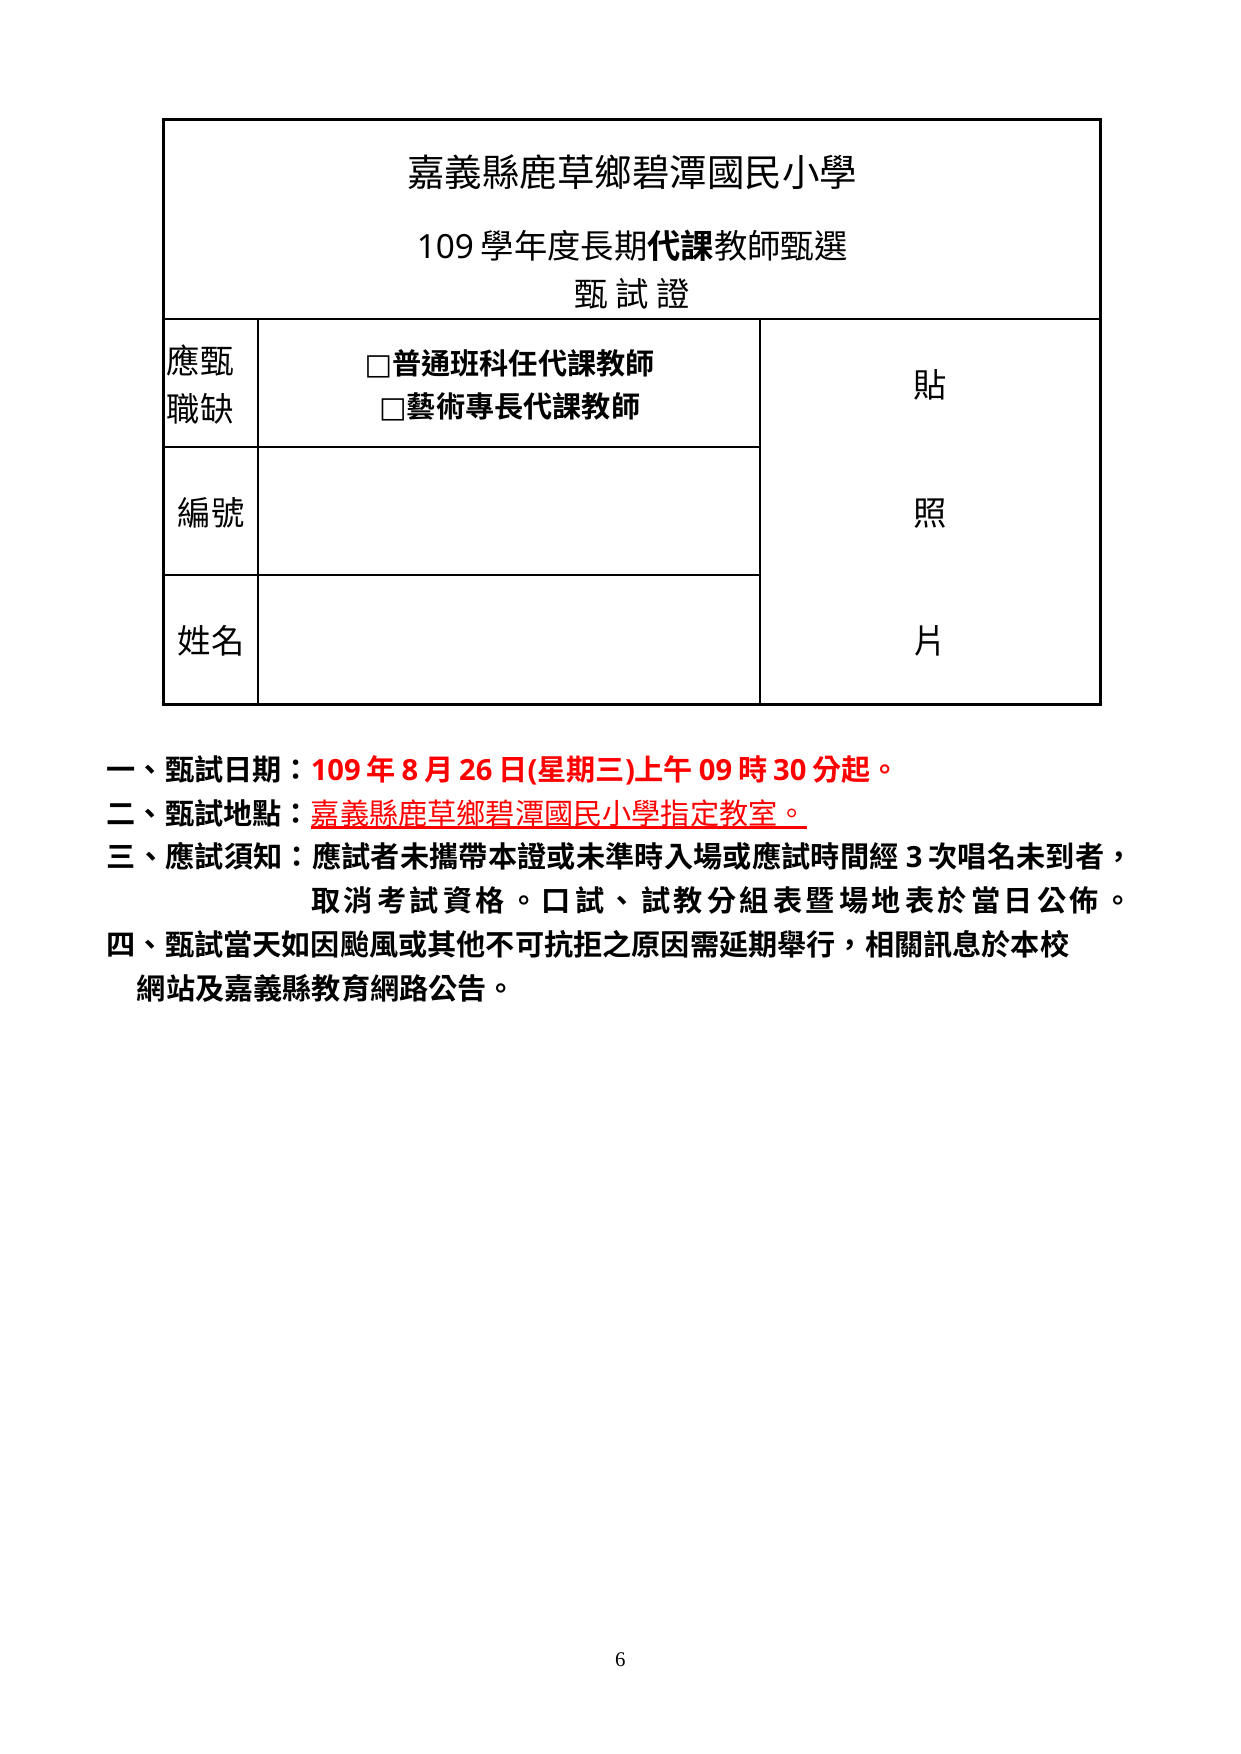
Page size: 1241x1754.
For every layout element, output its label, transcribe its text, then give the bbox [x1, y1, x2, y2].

table_cell 編號 [165, 448, 257, 574]
text 三、應試須知：應試者未攜帶本證或未準時入場或應試時間經3次唱名未到者，取消考試資格。口試、試教分組表暨場地表於當日公佈。 [106, 833, 1134, 920]
table_cell 片 [761, 574, 1099, 702]
table_header 嘉義縣鹿草鄉碧潭國民小學 [165, 121, 1099, 218]
table_cell 照 [761, 446, 1099, 574]
table_cell [259, 448, 759, 574]
table_cell [259, 576, 759, 702]
table_cell 應甄 職缺 [165, 320, 257, 446]
table_cell □普通班科任代課教師 □藝術專長代課教師 [259, 320, 759, 446]
table_cell 貼 [761, 320, 1099, 446]
text 四、甄試當天如因颱風或其他不可抗拒之原因需延期舉行，相關訊息於本校 [106, 920, 1134, 964]
text 二、甄試地點：嘉義縣鹿草鄉碧潭國民小學指定教室。 [106, 789, 1134, 833]
table_cell 109學年度長期代課教師甄選 甄 試 證 [165, 218, 1099, 318]
text 一、甄試日期：109年8月26日(星期三)上午09時30分起。 [106, 745, 1134, 789]
table_cell 姓名 [165, 576, 257, 702]
text 網站及嘉義縣教育網路公告。 [106, 964, 1134, 1008]
